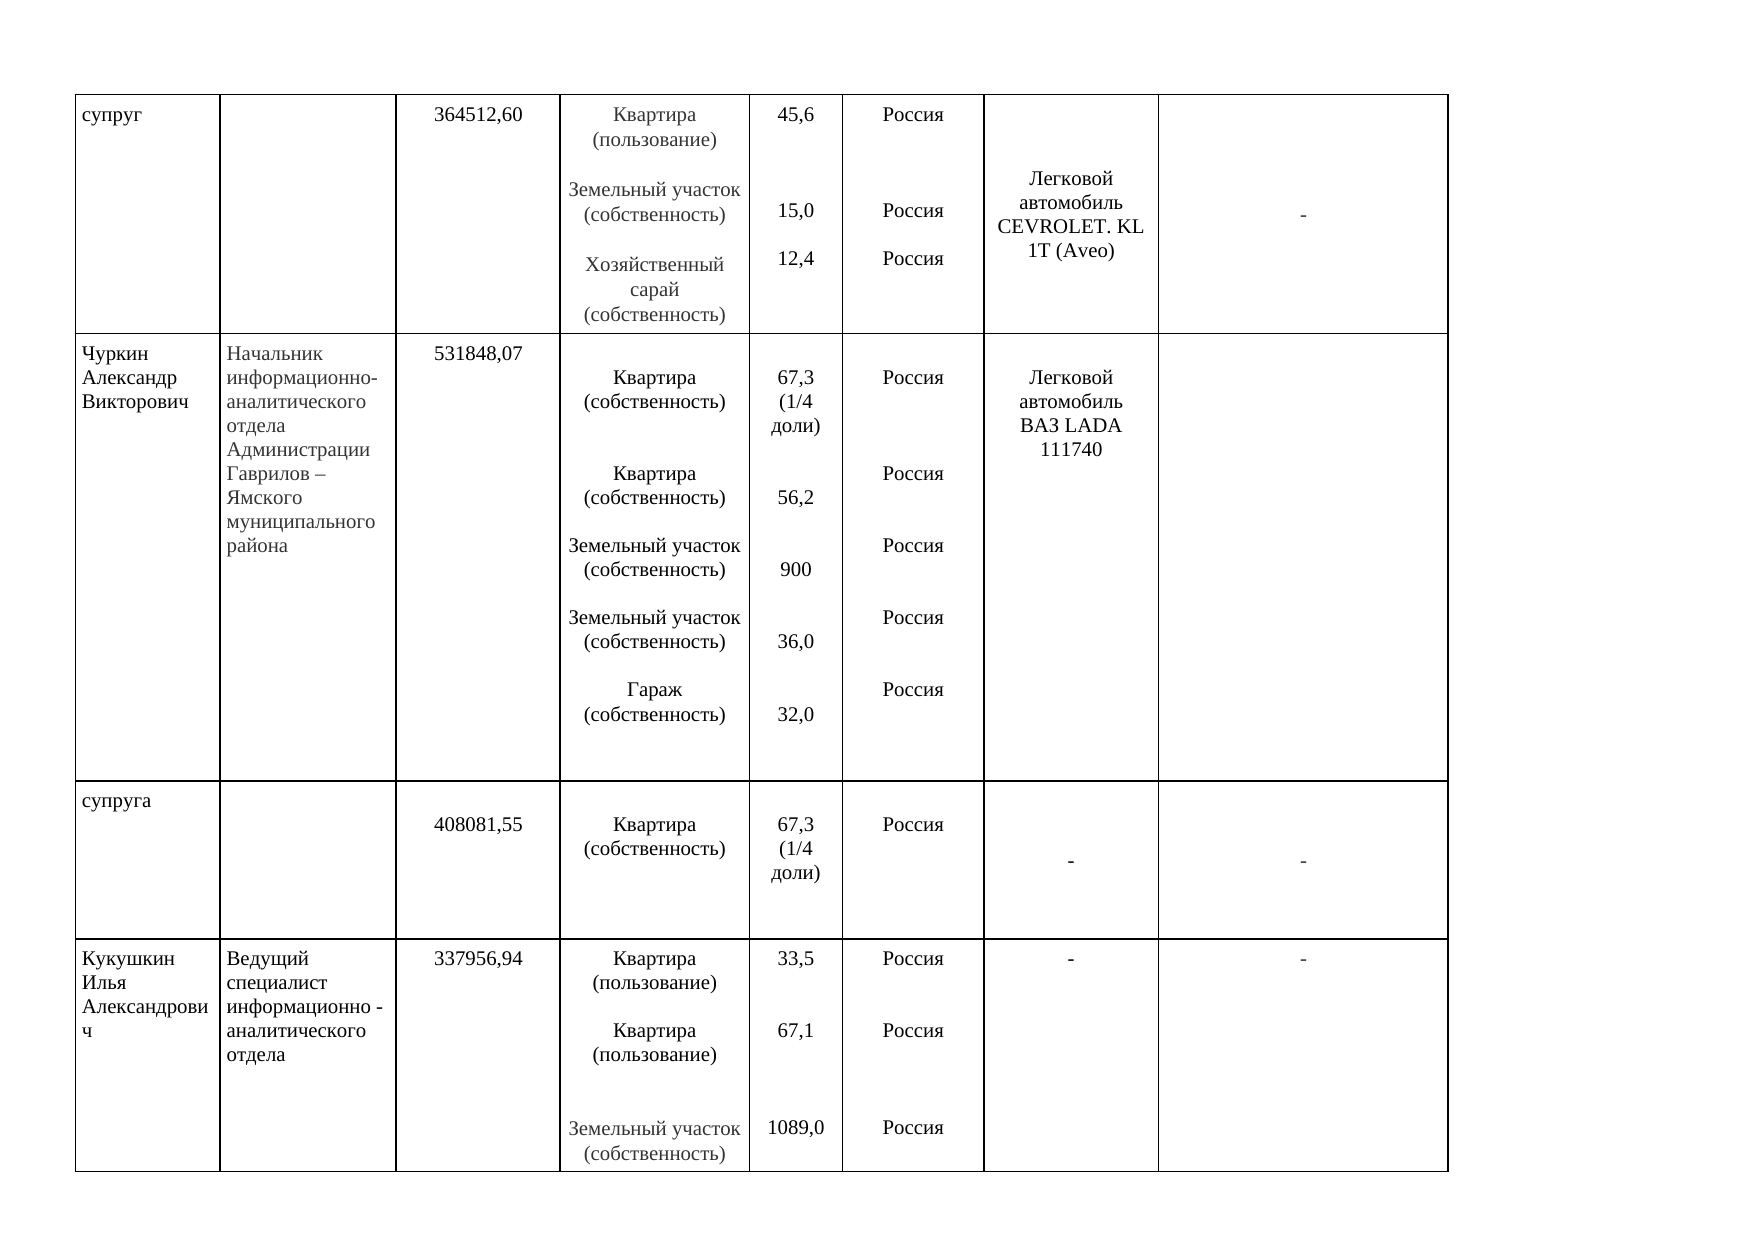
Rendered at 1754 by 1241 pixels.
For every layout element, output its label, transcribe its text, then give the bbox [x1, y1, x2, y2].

table_cell 67,3 (1/4 доли) [750, 782, 842, 938]
table_cell 45,6 15,0 12,4 [750, 95, 842, 333]
table_cell Россия Россия Россия Россия Россия [843, 334, 983, 780]
table_cell Легковой автомобиль CEVROLET. KL 1T (Aveo) [985, 95, 1158, 333]
table_cell [221, 782, 395, 938]
table_cell [1159, 334, 1447, 780]
table_cell - [1159, 940, 1447, 1171]
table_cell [76, 940, 219, 1171]
table_cell супруга [76, 782, 219, 938]
table_cell Легковой автомобиль ВАЗ LADA 111740 [985, 334, 1158, 780]
table_cell 364512,60 [397, 95, 559, 333]
table_cell 408081,55 [397, 782, 559, 938]
table_cell Россия Россия Россия [843, 95, 983, 333]
table_cell Чуркин Александр Викторович [76, 334, 219, 780]
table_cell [843, 940, 983, 1171]
table_cell Россия [843, 782, 983, 938]
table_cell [750, 940, 842, 1171]
table_cell 337956,94 [397, 940, 559, 1171]
table_cell Начальник информационно-аналитического отдела Администрации Гаврилов – Ямского муниципального района [221, 334, 395, 780]
table_cell супруг [76, 95, 219, 333]
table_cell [221, 940, 395, 1171]
table_cell - [985, 782, 1158, 938]
table_cell - [1159, 782, 1447, 938]
table_cell Квартира (пользование) Земельный участок (собственность) Хозяйственный сарай (собственность) [561, 95, 749, 333]
table_cell Квартира (собственность) [561, 782, 749, 938]
table_cell - [985, 940, 1158, 1171]
table_cell 67,3 (1/4 доли) 56,2 900 36,0 32,0 [750, 334, 842, 780]
table_cell [221, 95, 395, 333]
table_cell Квартира (собственность) Квартира (собственность) Земельный участок (собственность) Земельный участок (собственность) Гараж (собственность) [561, 334, 749, 780]
table_cell 531848,07 [397, 334, 559, 780]
table_cell - [1159, 95, 1447, 333]
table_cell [561, 940, 749, 1171]
